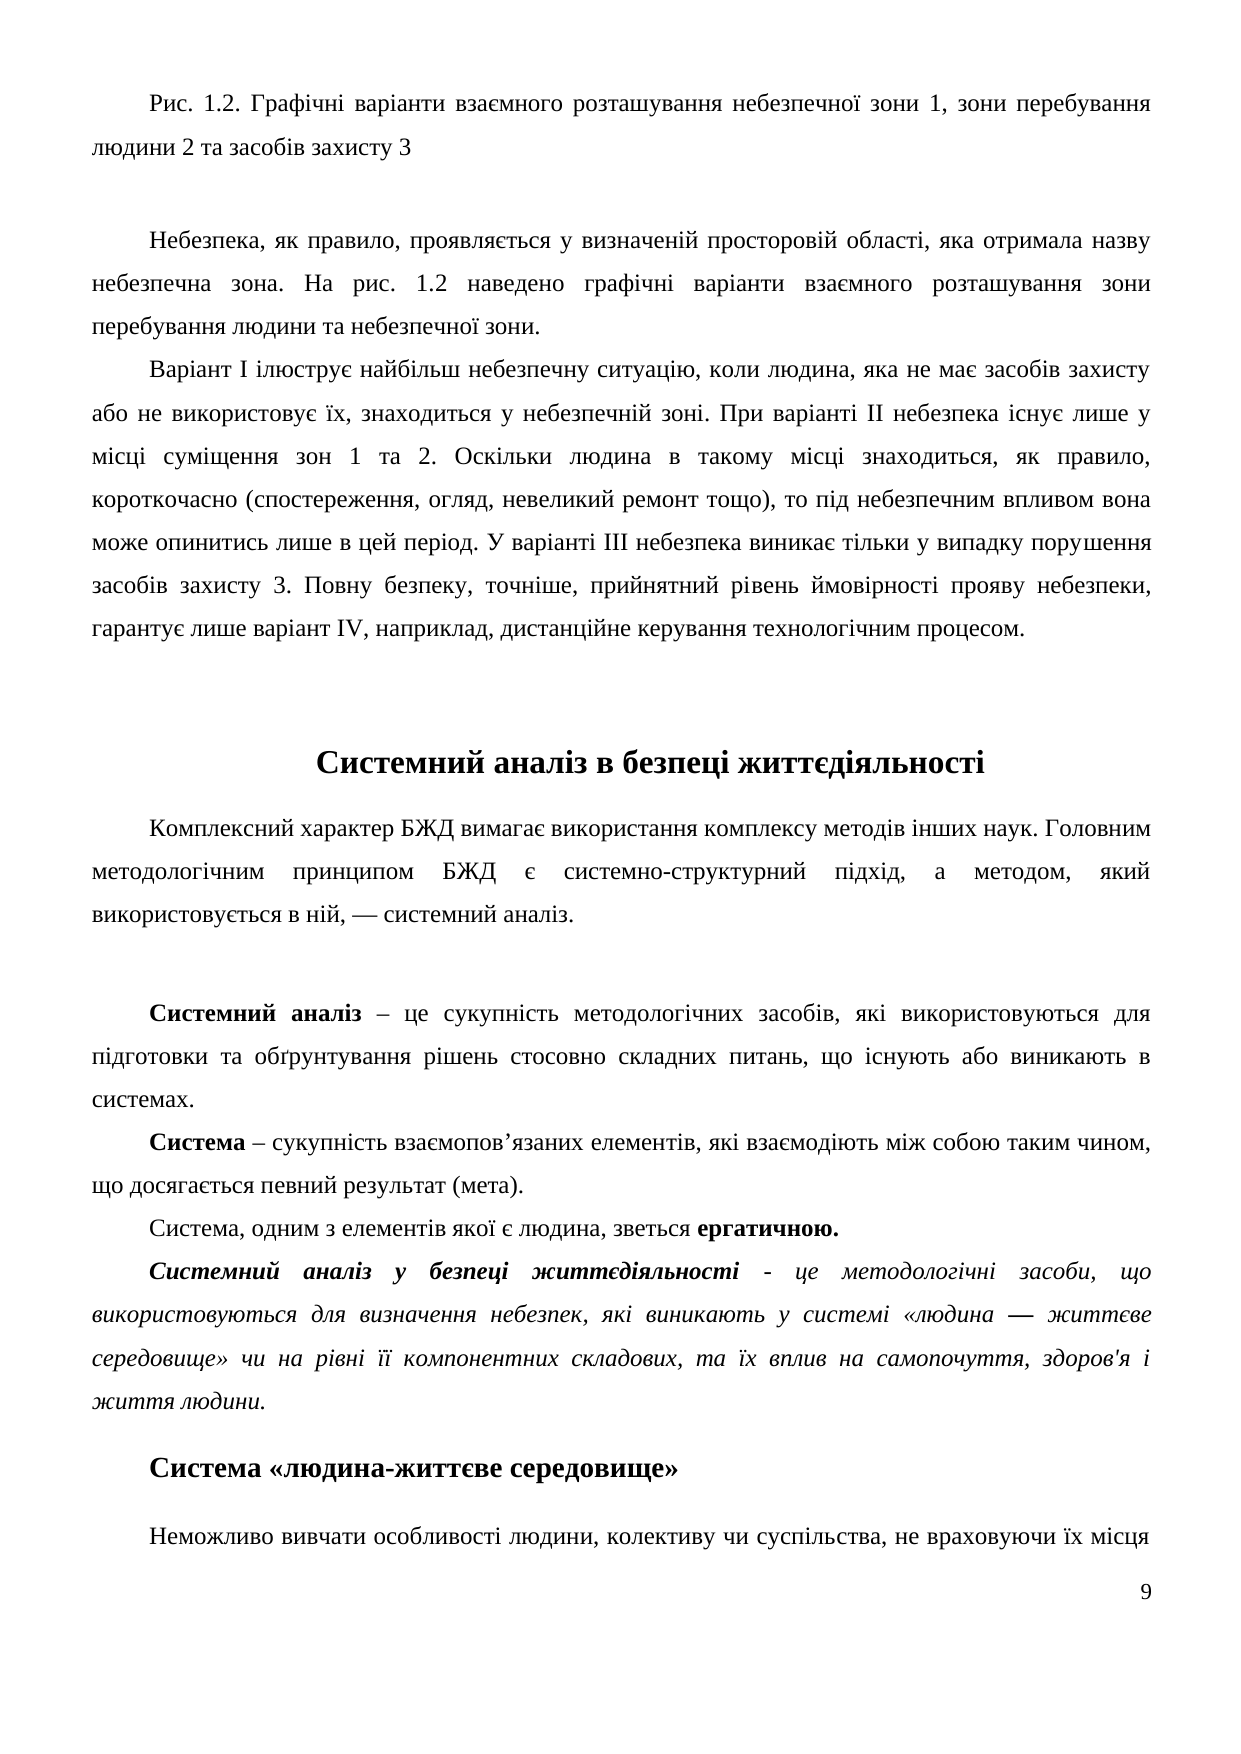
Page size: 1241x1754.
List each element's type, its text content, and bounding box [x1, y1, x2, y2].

text Система – сукупність взаємопов’язаних елементів, які взаємодіють між собою таким чином, що досягається певний результат (мета). [92, 1127, 1152, 1199]
text Варіант І ілюструє найбільш небезпечну ситуацію, коли людина, яка не має засобів захисту або не використовує їх, знаходиться у небезпечній зоні. При варіанті II небезпека існує лише у місці суміщення зон 1 та 2. Оскільки людина в такому місці знаходиться, як правило, короткочасно (спостереження, огляд, невеликий ремонт тощо), то під небезпечним впливом вона може опинитись лише в цей період. У варіанті III небезпека виникає тільки у випадку порушення засобів захисту 3. Повну безпеку, точніше, прийнятний рівень ймовірності прояву небезпеки, гарантує лише варіант IV, наприклад, дистанційне керування технологічним процесом. [92, 354, 1152, 642]
text Небезпека, як правило, проявляється у визначеній просторовій області, яка отримала назву небезпечна зона. На рис. 1.2 наведено графічні варіанти взаємного розташування зони перебування людини та небезпечної зони. [92, 225, 1152, 340]
text Рис. 1.2. Графічні варіанти взаємного розташування небезпечної зони 1, зони перебування людини 2 та засобів захисту 3 [92, 88, 1152, 160]
text Системний аналіз в безпеці життєдіяльності [92, 743, 1152, 781]
text Системний аналіз – це сукупність методологічних засобів, які використовуються для підготовки та обґрунтування рішень стосовно складних питань, що існують або виникають в системах. [92, 998, 1152, 1113]
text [92, 1521, 1149, 1549]
text Комплексний характер БЖД вимагає використання комплексу методів інших наук. Головним методологічним принципом БЖД є системно-структурний підхід, а методом, який використовується в ній, — системний аналіз. [92, 813, 1152, 928]
text Система, одним з елементів якої є людина, зветься ергатичною. [92, 1213, 1152, 1242]
text Система «людина-життєве середовище» [92, 1450, 1152, 1483]
text Системний аналіз у безпеці життєдіяльності - це методологічні засоби, що використовуються для визначення небезпек, які виникають у системі «людина — життєве середовище» чи на рівні її компонентних складових, та їх вплив на самопочуття, здоров'я і життя людини. [92, 1256, 1152, 1414]
